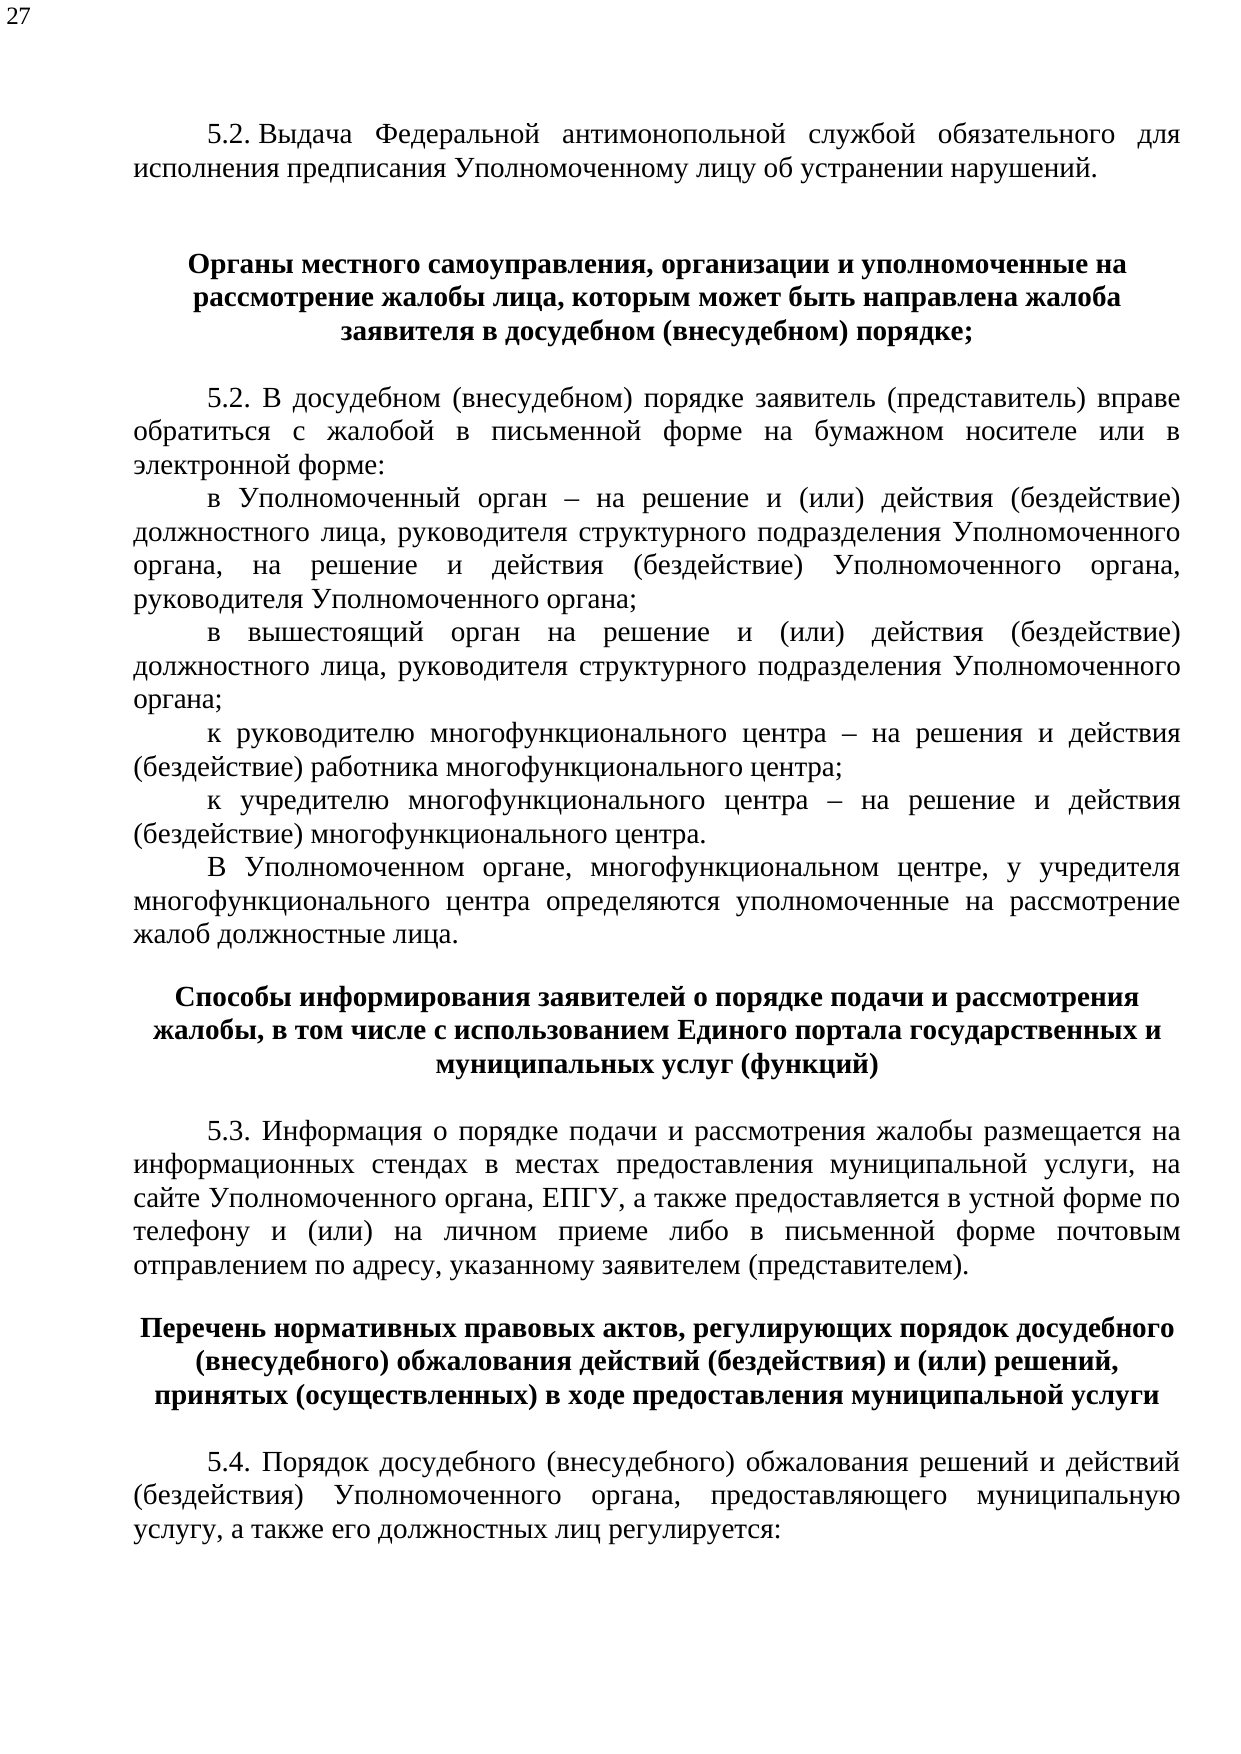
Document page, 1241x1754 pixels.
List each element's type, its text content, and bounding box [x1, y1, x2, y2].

text В Уполномоченном органе, многофункциональном центре, у учредителя многофункционального центра определяются уполномоченные на рассмотрение жалоб должностные лица. [133, 849, 1181, 950]
text к учредителю многофункционального центра – на решение и действия (бездействие) многофункционального центра. [133, 782, 1182, 849]
text в вышестоящий орган на решение и (или) действия (бездействие) должностного лица, руководителя структурного подразделения Уполномоченного органа; [133, 614, 1182, 715]
text к руководителю многофункционального центра – на решения и действия (бездействие) работника многофункционального центра; [133, 715, 1182, 782]
list Порядок досудебного (внесудебного) обжалования решений и действий (бездействия) Уполномоченного органа, предоставляющего муниципальную услугу, а также его должностных лиц регулируется: [133, 1444, 1181, 1544]
subtitle Способы информирования заявителей о порядке подачи и рассмотрения жалобы, в том числе с использованием Единого портала государственных и муниципальных услуг (функций) [153, 979, 1161, 1079]
subtitle Органы местного самоуправления, организации и уполномоченные на рассмотрение жалобы лица, которым может быть направлена жалоба заявителя в досудебном (внесудебном) порядке; [138, 246, 1176, 347]
subtitle Перечень нормативных правовых актов, регулирующих порядок досудебного (внесудебного) обжалования действий (бездействия) и (или) решений, принятых (осуществленных) в ходе предоставления муниципальной услуги [138, 1310, 1176, 1411]
list В досудебном (внесудебном) порядке заявитель (представитель) вправе обратиться с жалобой в письменной форме на бумажном носителе или в электронной форме: [133, 380, 1181, 480]
list Информация о порядке подачи и рассмотрения жалобы размещается на информационных стендах в местах предоставления муниципальной услуги, на сайте Уполномоченного органа, ЕПГУ, а также предоставляется в устной форме по телефону и (или) на личном приеме либо в письменной форме почтовым отправлением по адресу, указанному заявителем (представителем). [133, 1113, 1181, 1280]
list Выдача Федеральной антимонопольной службой обязательного для исполнения предписания Уполномоченному лицу об устранении нарушений. [133, 117, 1181, 184]
text в Уполномоченный орган – на решение и (или) действия (бездействие) должностного лица, руководителя структурного подразделения Уполномоченного органа, на решение и действия (бездействие) Уполномоченного органа, руководителя Уполномоченного органа; [133, 480, 1181, 614]
